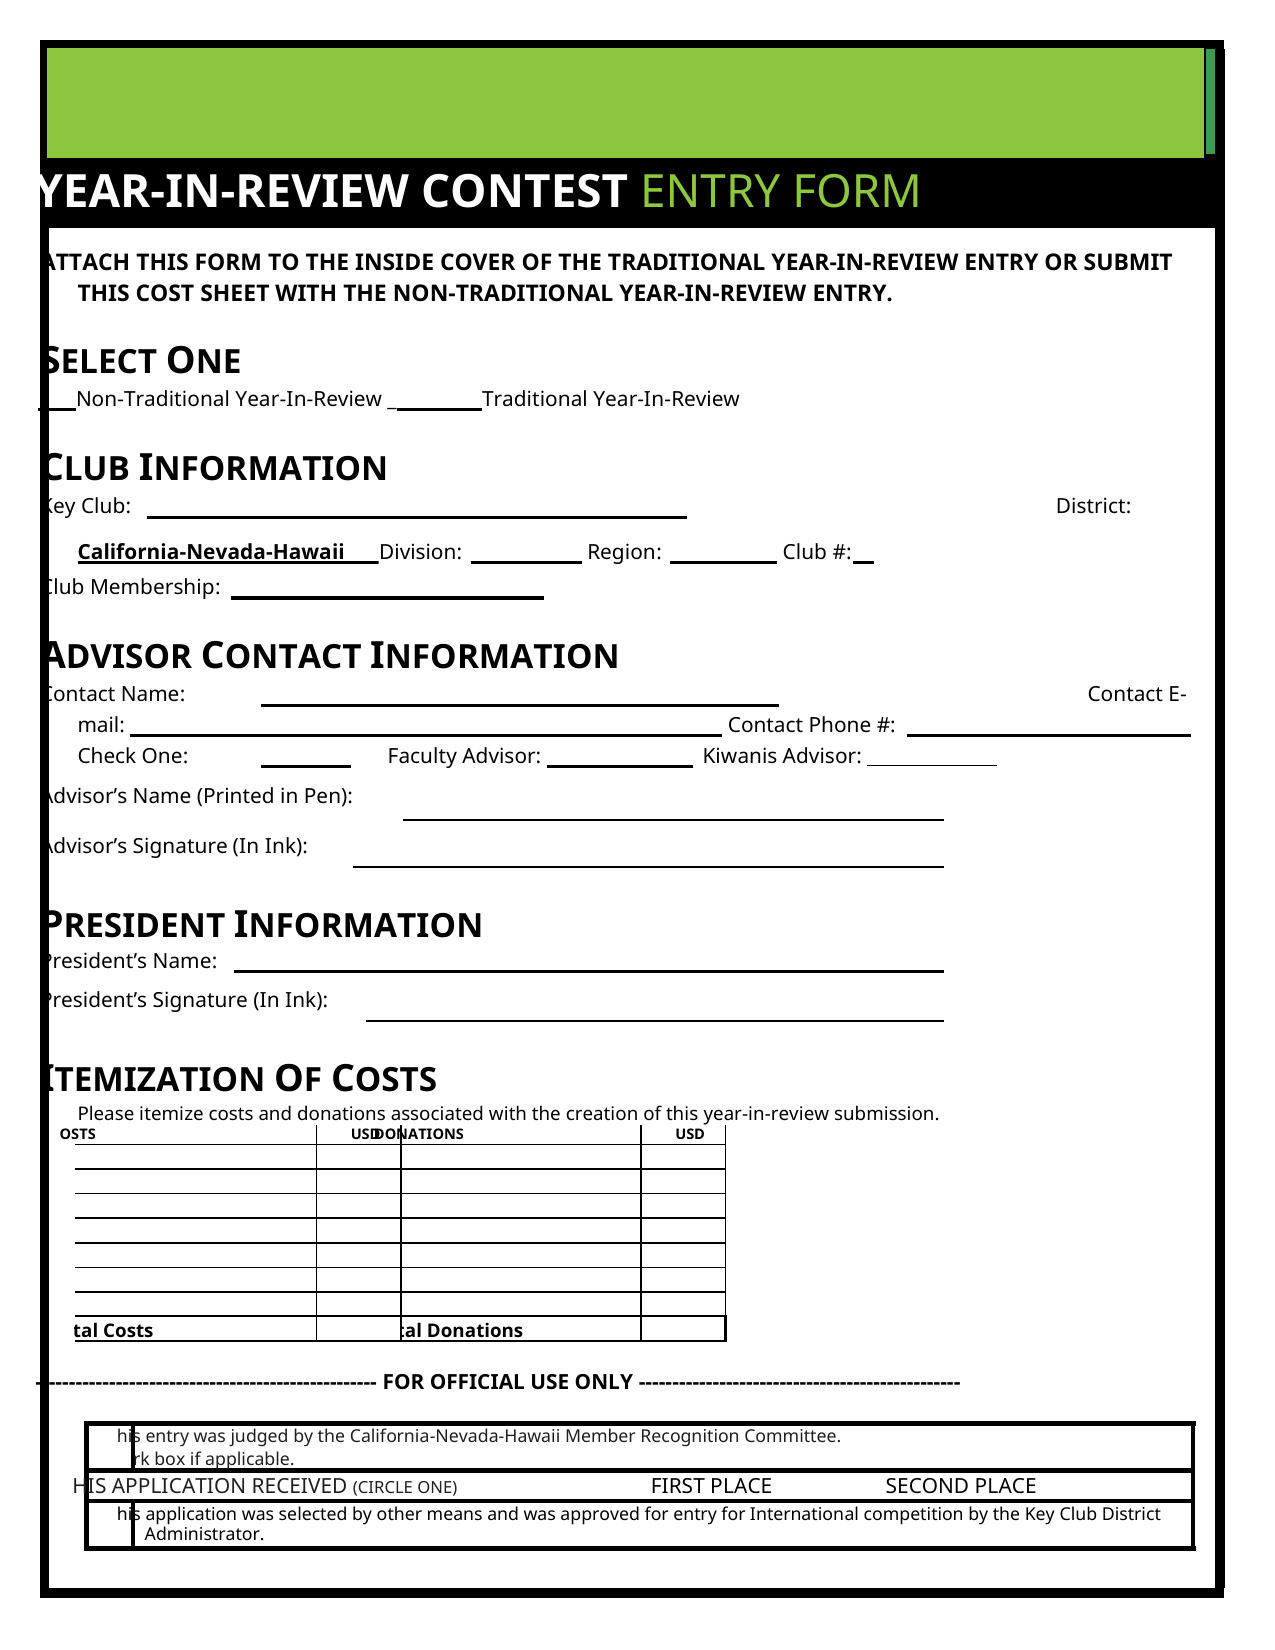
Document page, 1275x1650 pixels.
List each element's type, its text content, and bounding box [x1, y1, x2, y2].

table_header USD [317, 1125, 400, 1144]
text ITEMIZATION OF COSTS [40, 1051, 1202, 1102]
text --------------------------------------------------- FOR OFFICIAL USE ONLY ------------------------------------------------ [35, 1367, 1202, 1396]
table_cell [75, 1293, 316, 1315]
text Advisor’s Name (Printed in Pen): [40, 781, 1202, 810]
table_cell [642, 1244, 725, 1266]
table_cell Total Costs [75, 1317, 316, 1340]
table_cell [317, 1170, 400, 1193]
subtitle ATTACH THIS FORM TO THE INSIDE COVER OF THE TRADITIONAL YEAR-IN-REVIEW ENTRY OR SUBMIT THIS COST SHEET WITH THE NON-TRADITIONAL YEAR-IN-REVIEW ENTRY. [40, 246, 1183, 308]
table_cell [317, 1317, 400, 1340]
table_header COSTS [75, 1125, 316, 1144]
table_header DONATIONS [402, 1125, 640, 1144]
table_cell [75, 1194, 316, 1217]
table_cell [402, 1194, 640, 1217]
table_cell Total Donations [402, 1317, 640, 1340]
table_cell [642, 1268, 725, 1291]
text Club Membership: [40, 572, 1146, 601]
table_cell [317, 1145, 400, 1168]
table_cell [402, 1170, 640, 1193]
table_cell [642, 1317, 724, 1340]
text President’s Name: [40, 948, 1202, 973]
table_cell [317, 1293, 400, 1315]
text Key Club: District: California-Nevada-Hawaii Division: Region: Club #: [40, 492, 1146, 569]
table_header [89, 1426, 131, 1468]
table_cell [642, 1170, 725, 1193]
text President’s Signature (In Ink): [40, 986, 1202, 1014]
table_cell [642, 1145, 725, 1168]
table_cell [317, 1244, 400, 1266]
table_cell [75, 1145, 316, 1168]
table_cell [642, 1293, 725, 1315]
text Non-Traditional Year-In-Review _ Traditional Year-In-Review [38, 384, 1202, 413]
table_cell This application was selected by other means and was approved for entry for International competition by the Key Club District Administrator. Mark box if applicable. [135, 1503, 1191, 1546]
table_cell [317, 1219, 400, 1242]
table_cell [402, 1244, 640, 1266]
table_cell [75, 1219, 316, 1242]
table_cell [402, 1145, 640, 1168]
table_cell [402, 1293, 640, 1315]
text Advisor’s Signature (In Ink): [40, 831, 1202, 860]
table_cell [642, 1194, 725, 1217]
table_cell [317, 1194, 400, 1217]
table_header USD [642, 1125, 725, 1144]
text Please itemize costs and donations associated with the creation of this year-in-review submission. [77, 1102, 1202, 1125]
text YEAR-IN-REVIEW CONTEST ENTRY FORM [34, 158, 1202, 220]
table_cell [75, 1268, 316, 1291]
table_cell [402, 1219, 640, 1242]
table_cell [642, 1219, 725, 1242]
text SELECT ONE [40, 333, 1202, 384]
table_cell [402, 1268, 640, 1291]
text CLUB INFORMATION [40, 441, 1202, 492]
table_cell THIS APPLICATION RECEIVED (CIRCLE ONE) FIRST PLACE SECOND PLACE [89, 1473, 1191, 1498]
text ADVISOR CONTACT INFORMATION [40, 628, 1202, 679]
table_cell [89, 1503, 131, 1546]
table_header This entry was judged by the California-Nevada-Hawaii Member Recognition Committee. Mark box if applicable. [135, 1426, 1191, 1468]
text PRESIDENT INFORMATION [40, 897, 1202, 948]
text Contact Name: Contact E-mail: Contact Phone #: Check One: Faculty Advisor: Kiwanis Advisor: [40, 679, 1191, 769]
table_cell [317, 1268, 400, 1291]
table_cell [75, 1244, 316, 1266]
table_cell [75, 1170, 316, 1193]
